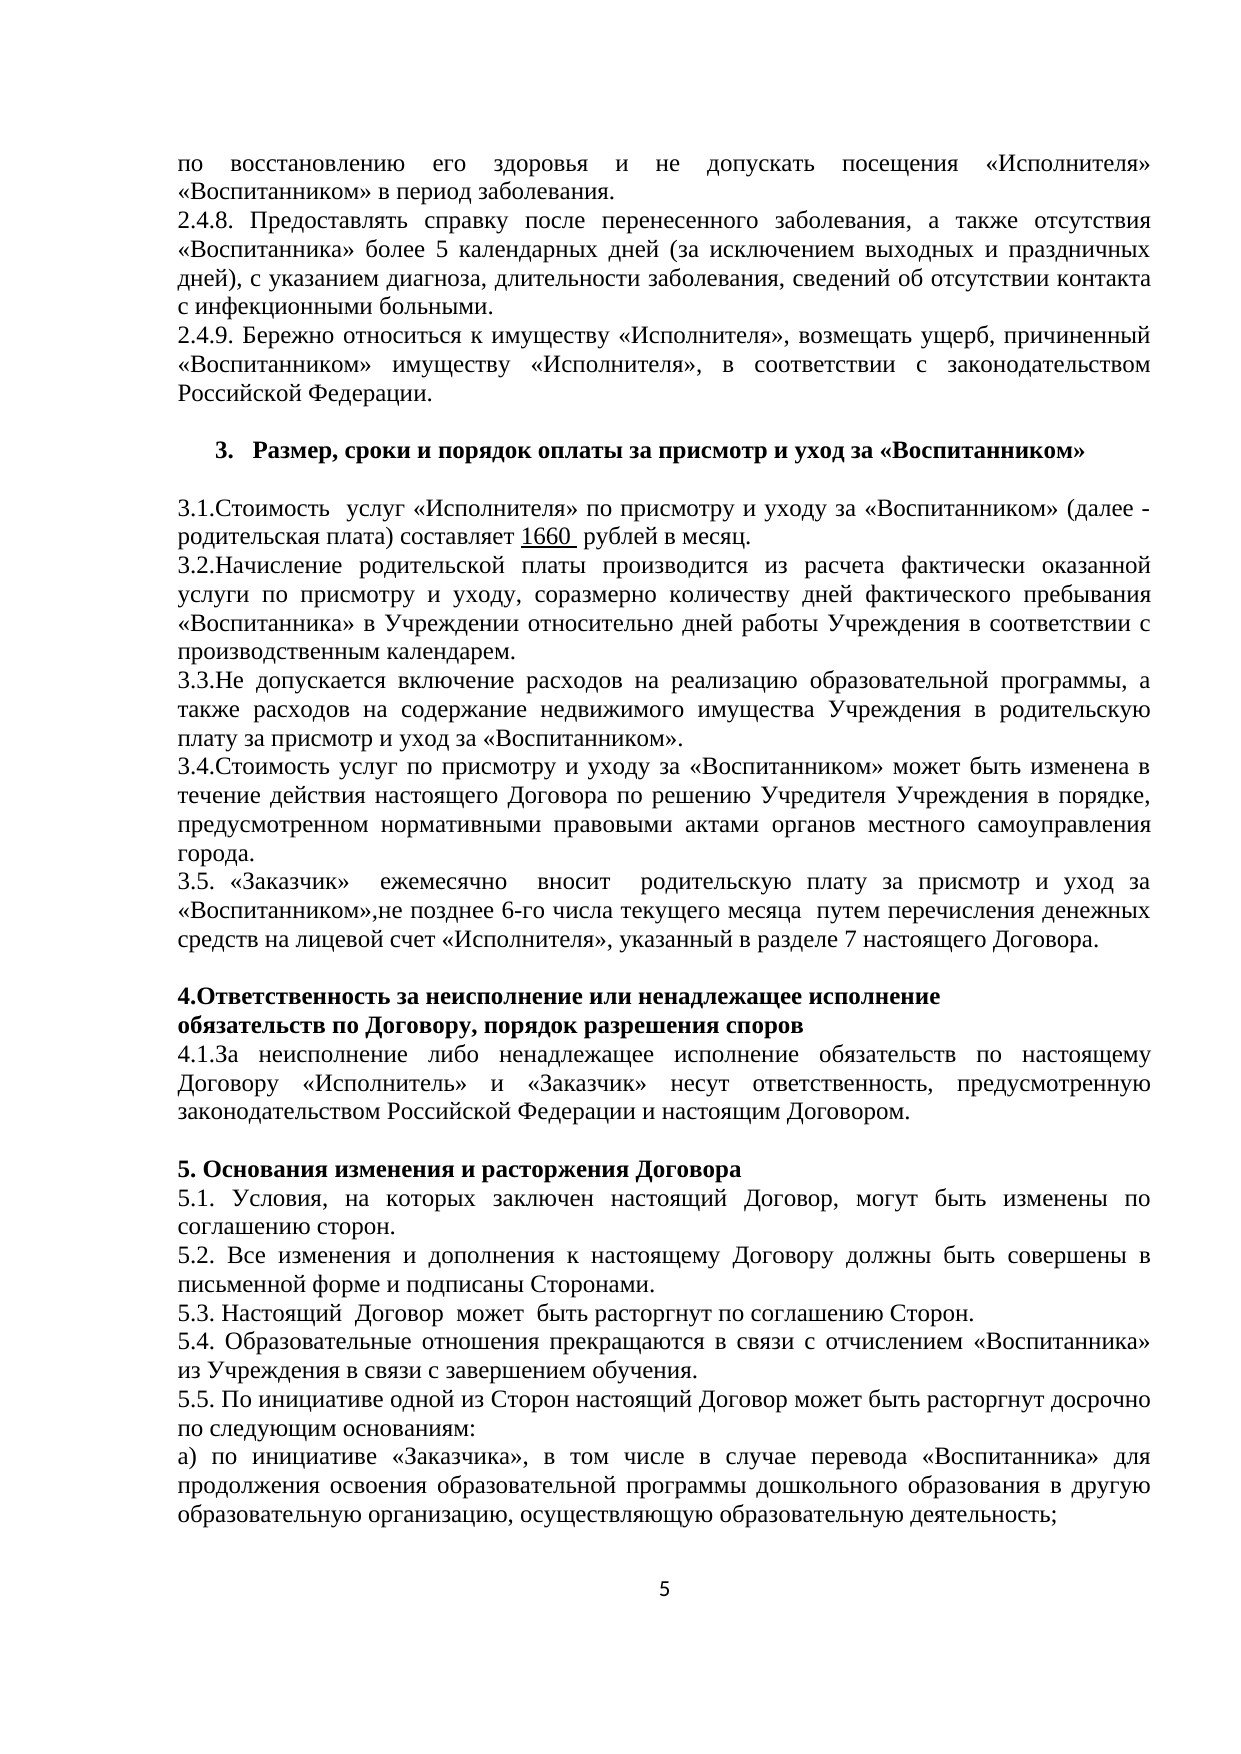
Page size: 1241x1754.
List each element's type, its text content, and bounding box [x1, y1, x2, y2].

text 3.5. «Заказчик» ежемесячно вносит родительскую плату за присмотр и уход за «Воспитанником»,не позднее 6-го числа текущего месяца путем перечисления денежных средств на лицевой счет «Исполнителя», указанный в разделе 7 настоящего Договора. [177, 866, 1152, 953]
text обязательств по Договору, порядок разрешения споров [177, 1010, 1152, 1039]
text 3.3.Не допускается включение расходов на реализацию образовательной программы, а также расходов на содержание недвижимого имущества Учреждения в родительскую плату за присмотр и уход за «Воспитанником». [177, 665, 1152, 751]
text 3.1.Стоимость услуг «Исполнителя» по присмотру и уходу за «Воспитанником» (далее - родительская плата) составляет 1660 рублей в месяц. [177, 493, 1152, 550]
text 2.4.8. Предоставлять справку после перенесенного заболевания, а также отсутствия «Воспитанника» более 5 календарных дней (за исключением выходных и праздничных дней), с указанием диагноза, длительности заболевания, сведений об отсутствии контакта с инфекционными больными. [177, 205, 1152, 320]
text 5.2. Все изменения и дополнения к настоящему Договору должны быть совершены в письменной форме и подписаны Сторонами. [177, 1240, 1152, 1298]
text а) по инициативе «Заказчика», в том числе в случае перевода «Воспитанника» для продолжения освоения образовательной программы дошкольного образования в другую образовательную организацию, осуществляющую образовательную деятельность; [177, 1441, 1152, 1528]
list Размер, сроки и порядок оплаты за присмотр и уход за «Воспитанником» [215, 435, 1152, 464]
text 4.1.За неисполнение либо ненадлежащее исполнение обязательств по настоящему Договору «Исполнитель» и «Заказчик» несут ответственность, предусмотренную законодательством Российской Федерации и настоящим Договором. [177, 1039, 1152, 1125]
text 2.4.9. Бережно относиться к имуществу «Исполнителя», возмещать ущерб, причиненный «Воспитанником» имуществу «Исполнителя», в соответствии с законодательством Российской Федерации. [177, 320, 1152, 406]
text 5.4. Образовательные отношения прекращаются в связи с отчислением «Воспитанника» из Учреждения в связи с завершением обучения. [177, 1326, 1152, 1384]
text 3.4.Стоимость услуг по присмотру и уходу за «Воспитанником» может быть изменена в течение действия настоящего Договора по решению Учредителя Учреждения в порядке, предусмотренном нормативными правовыми актами органов местного самоуправления города. [177, 751, 1152, 866]
text 5. Основания изменения и расторжения Договора [177, 1154, 1152, 1183]
text 5.1. Условия, на которых заключен настоящий Договор, могут быть изменены по соглашению сторон. [177, 1183, 1152, 1240]
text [177, 148, 1152, 205]
text 5.5. По инициативе одной из Сторон настоящий Договор может быть расторгнут досрочно по следующим основаниям: [177, 1384, 1152, 1441]
text 5.3. Настоящий Договор может быть расторгнут по соглашению Сторон. [177, 1298, 1152, 1326]
text 3.2.Начисление родительской платы производится из расчета фактически оказанной услуги по присмотру и уходу, соразмерно количеству дней фактического пребывания «Воспитанника» в Учреждении относительно дней работы Учреждения в соответствии с производственным календарем. [177, 550, 1152, 665]
text 4.Ответственность за неисполнение или ненадлежащее исполнение [177, 981, 1152, 1010]
